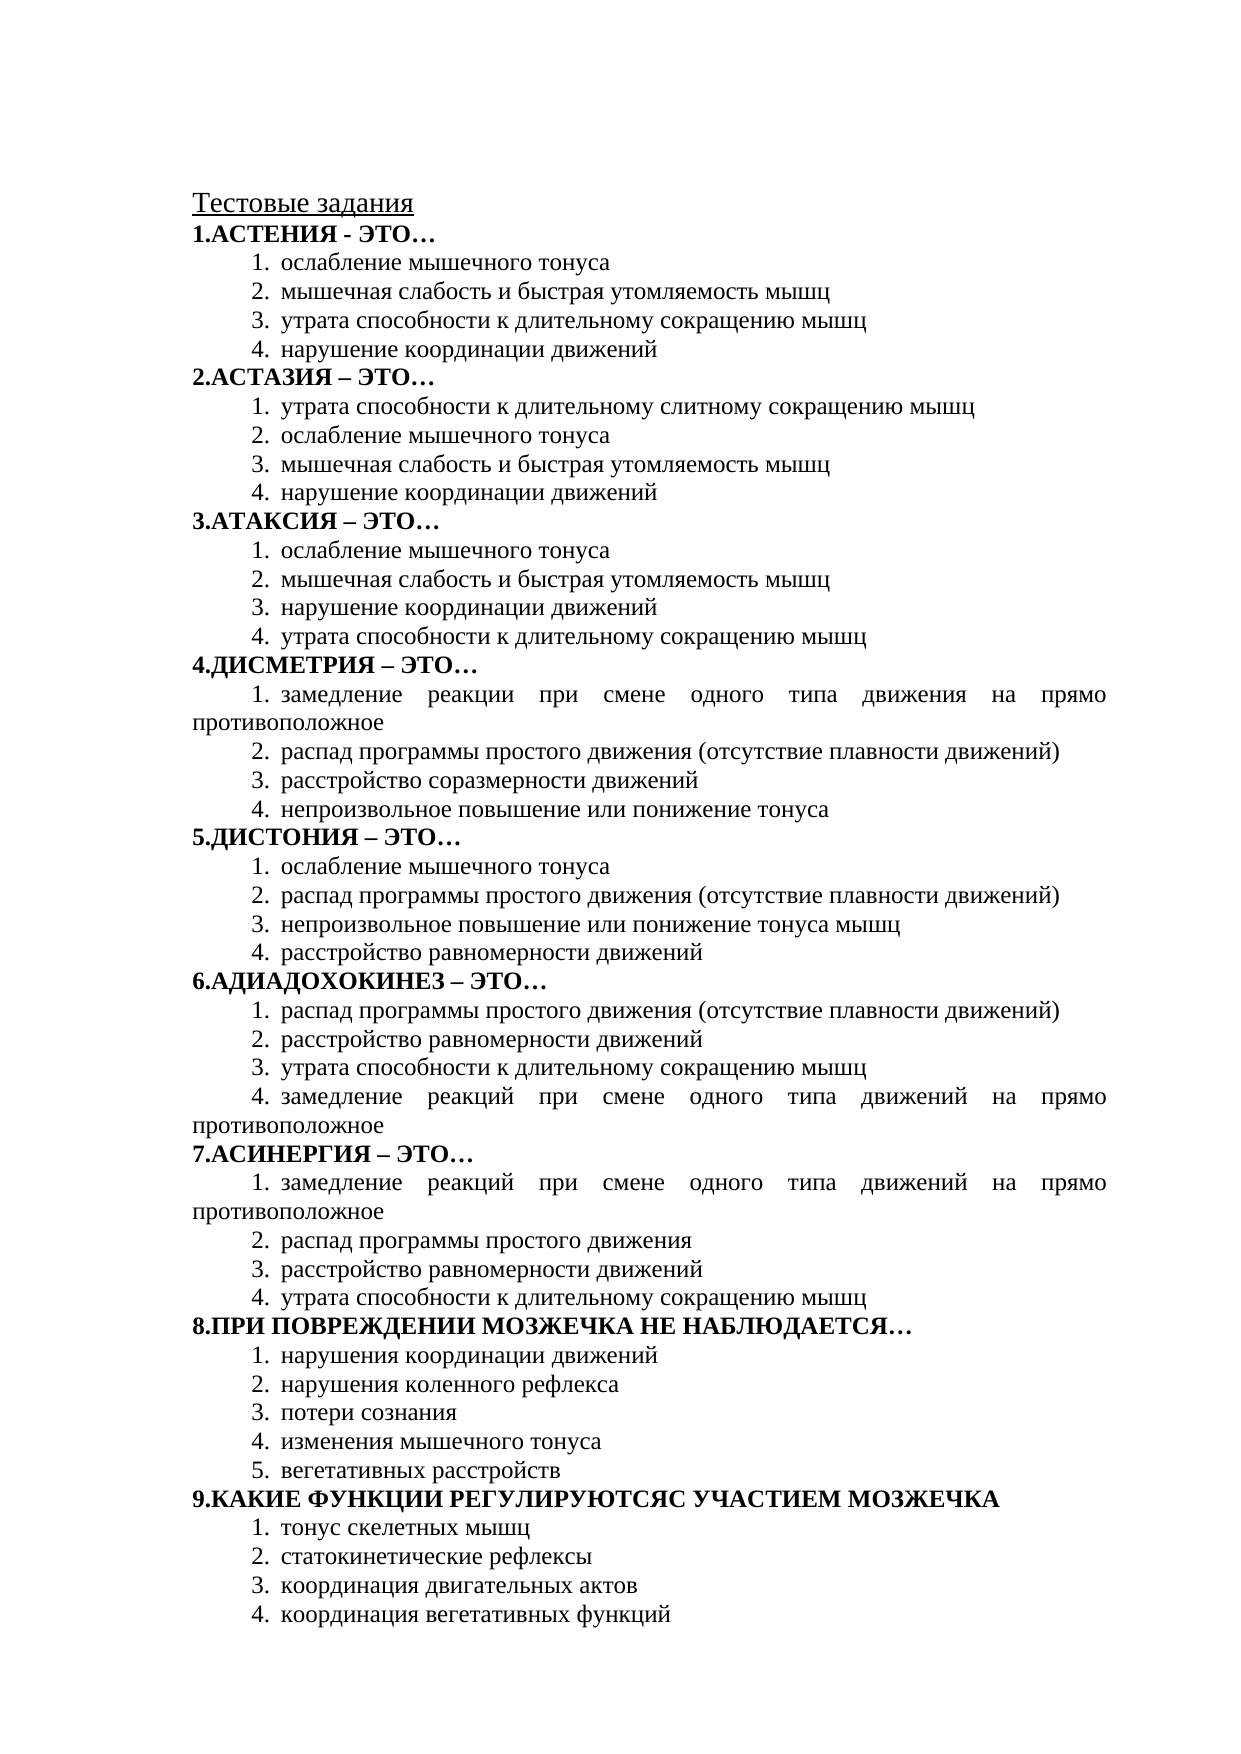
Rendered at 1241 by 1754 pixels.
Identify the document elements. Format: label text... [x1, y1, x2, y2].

list ослабление мышечного тонуса [192, 420, 1107, 449]
list нарушение координации движений [192, 592, 1107, 621]
list распад программы простого движения (отсутствие плавности движений) [192, 995, 1107, 1024]
list утрата способности к длительному слитному сокращению мышц [192, 391, 1107, 420]
list нарушения координации движений [192, 1340, 1107, 1369]
list нарушение координации движений [192, 334, 1107, 362]
list нарушения коленного рефлекса [192, 1369, 1107, 1397]
list расстройство равномерности движений [192, 937, 1107, 966]
list замедление реакций при смене одного типа движений на прямо противоположное [192, 1081, 1107, 1139]
list утрата способности к длительному сокращению мышц [192, 1282, 1107, 1311]
list нарушение координации движений [192, 477, 1107, 506]
list расстройство равномерности движений [192, 1254, 1107, 1282]
list тонус скелетных мышц [192, 1512, 1107, 1541]
list распад программы простого движения (отсутствие плавности движений) [192, 880, 1107, 909]
text 4.ДИСМЕТРИЯ – ЭТО… [192, 650, 1107, 679]
text 2.АСТАЗИЯ – ЭТО… [192, 362, 1107, 391]
list расстройство равномерности движений [192, 1024, 1107, 1052]
list непроизвольное повышение или понижение тонуса мышц [192, 909, 1107, 937]
list расстройство соразмерности движений [192, 765, 1107, 794]
list мышечная слабость и быстрая утомляемость мышц [192, 564, 1107, 592]
list непроизвольное повышение или понижение тонуса [192, 794, 1107, 822]
list утрата способности к длительному сокращению мышц [192, 305, 1107, 334]
list ослабление мышечного тонуса [192, 851, 1107, 880]
list распад программы простого движения (отсутствие плавности движений) [192, 736, 1107, 765]
list ослабление мышечного тонуса [192, 535, 1107, 564]
list статокинетические рефлексы [192, 1541, 1107, 1570]
list замедление реакции при смене одного типа движения на прямо противоположное [192, 679, 1107, 736]
text 7.АСИНЕРГИЯ – ЭТО… [192, 1139, 1107, 1167]
text 1.АСТЕНИЯ - ЭТО… [192, 219, 1107, 247]
list вегетативных расстройств [192, 1455, 1107, 1484]
list координация двигательных актов [192, 1570, 1107, 1599]
list потери сознания [192, 1397, 1107, 1426]
text 6.АДИАДОХОКИНЕЗ – ЭТО… [192, 966, 1107, 995]
text 8.ПРИ ПОВРЕЖДЕНИИ МОЗЖЕЧКА НЕ НАБЛЮДАЕТСЯ… [192, 1311, 1107, 1340]
text Тестовые задания [192, 185, 1107, 219]
text 5.ДИСТОНИЯ – ЭТО… [192, 822, 1107, 851]
text 9.КАКИЕ ФУНКЦИИ РЕГУЛИРУЮТСЯС УЧАСТИЕМ МОЗЖЕЧКА [192, 1484, 1107, 1512]
list мышечная слабость и быстрая утомляемость мышц [192, 449, 1107, 477]
text 3.АТАКСИЯ – ЭТО… [192, 506, 1107, 535]
list мышечная слабость и быстрая утомляемость мышц [192, 276, 1107, 305]
list изменения мышечного тонуса [192, 1426, 1107, 1455]
list координация вегетативных функций [192, 1599, 1107, 1627]
list ослабление мышечного тонуса [192, 247, 1107, 276]
list утрата способности к длительному сокращению мышц [192, 1052, 1107, 1081]
list распад программы простого движения [192, 1225, 1107, 1254]
list утрата способности к длительному сокращению мышц [192, 621, 1107, 650]
list замедление реакций при смене одного типа движений на прямо противоположное [192, 1167, 1107, 1225]
